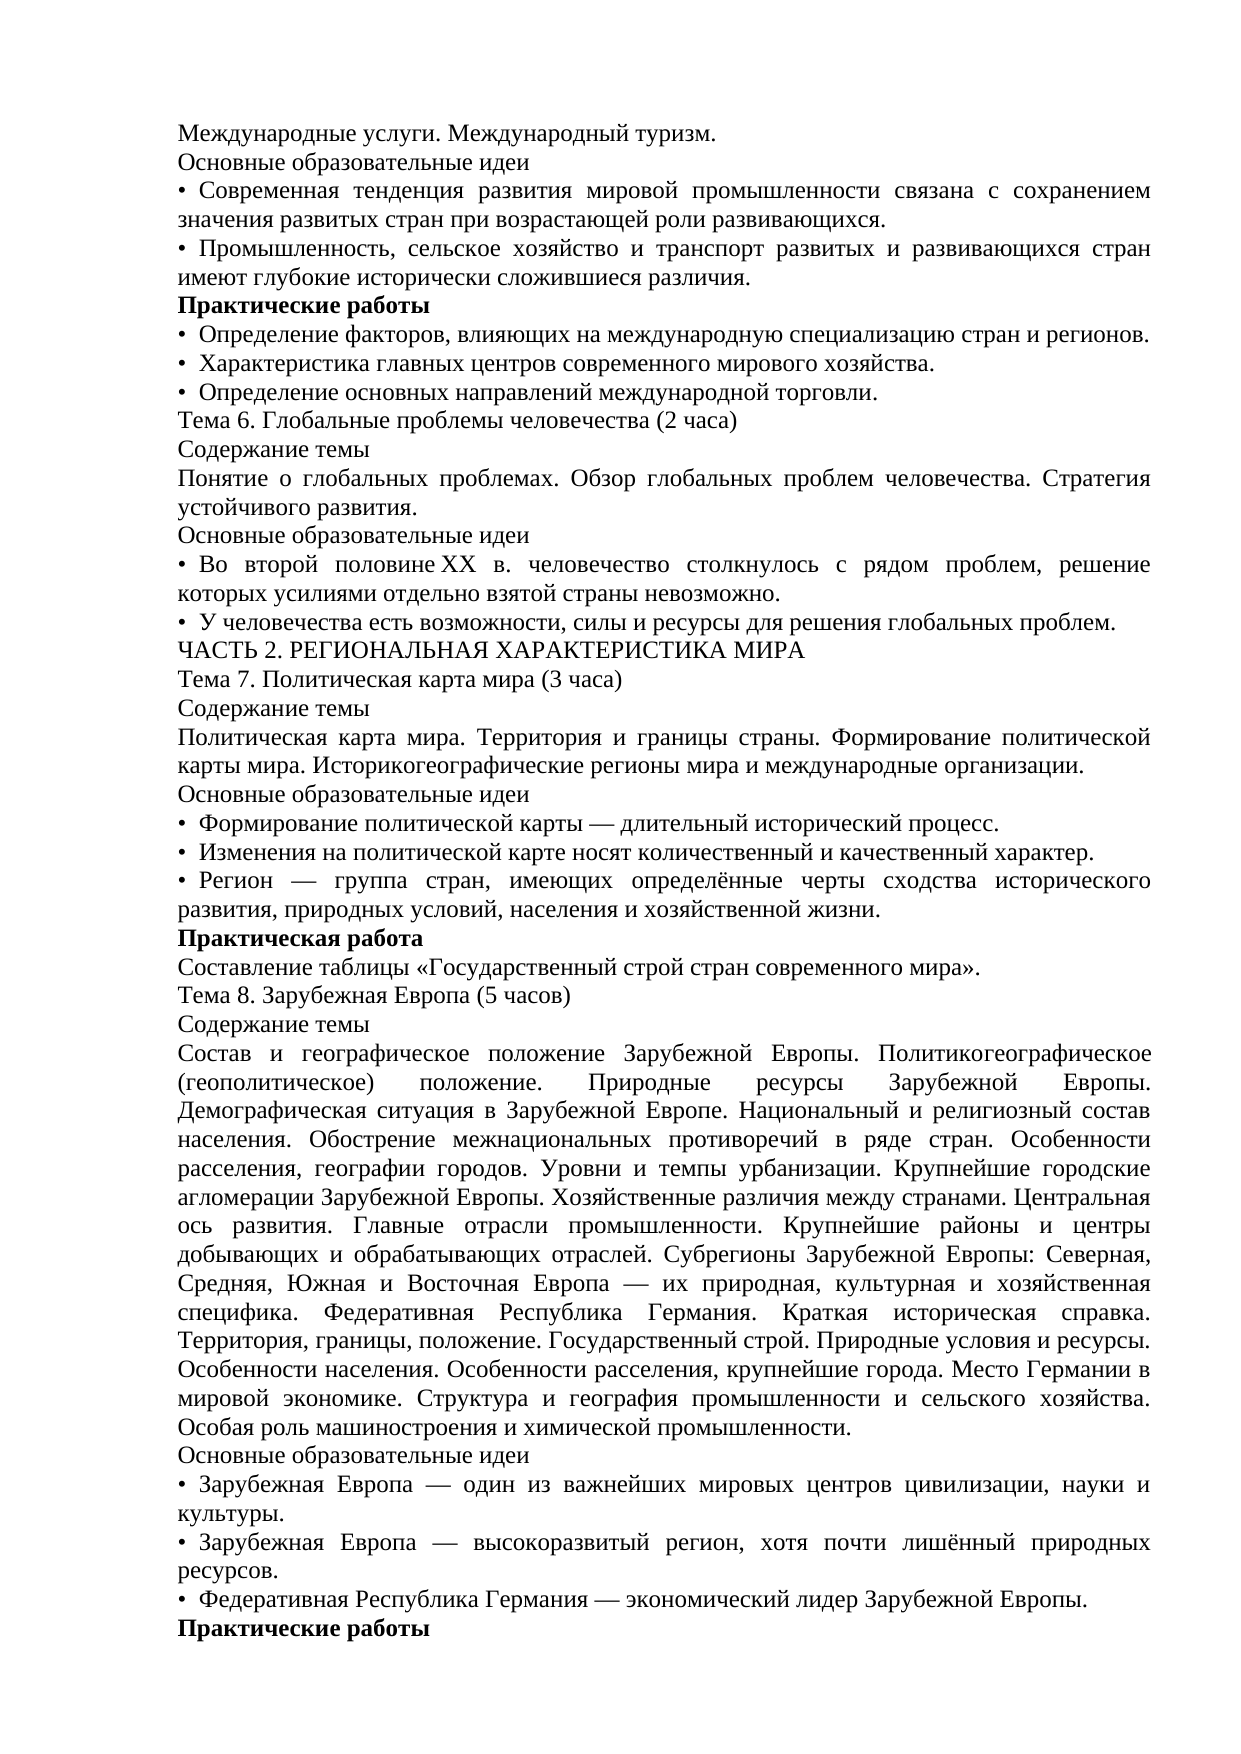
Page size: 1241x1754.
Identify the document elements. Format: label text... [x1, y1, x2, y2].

text Основные образовательные идеи [177, 521, 1152, 549]
text Основные образовательные идеи [177, 779, 1152, 808]
text Тема 6. Глобальные проблемы человечества (2 часа) [177, 406, 1152, 434]
text Политическая карта мира. Территория и границы страны. Формирование политической карты мира. Историко­географические регионы мира и международные организации. [177, 722, 1152, 779]
text ЧАСТЬ 2. РЕГИОНАЛЬНАЯ ХАРАКТЕРИСТИКА МИРА [177, 636, 1152, 664]
text • Характеристика главных центров современного мирового хозяйства. [177, 348, 1152, 377]
text Содержание темы [177, 693, 1152, 722]
text • Определение основных направлений международной торговли. [177, 377, 1152, 406]
text • Регион — группа стран, имеющих определённые черты сходства исторического развития, природных условий, населения и хозяйственной жизни. [177, 866, 1152, 923]
text Тема 8. Зарубежная Европа (5 часов) [177, 981, 1152, 1009]
text Понятие о глобальных проблемах. Обзор глобальных проблем человечества. Стратегия устойчивого развития. [177, 463, 1152, 521]
text Практическая работа [177, 923, 1152, 952]
text • Изменения на политической карте носят количественный и качественный характер. [177, 837, 1152, 866]
text Содержание темы [177, 434, 1152, 463]
text • Формирование политической карты — длительный исторический процесс. [177, 808, 1152, 837]
text • Зарубежная Европа — высокоразвитый регион, хотя почти лишённый природных ресурсов. [177, 1527, 1152, 1584]
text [177, 118, 1152, 147]
text • Зарубежная Европа — один из важнейших мировых центров цивилизации, науки и культуры. [177, 1469, 1152, 1527]
text Практические работы [177, 1613, 1152, 1642]
text • Определение факторов, влияющих на международную специализацию стран и регионов. [177, 319, 1152, 348]
text Тема 7. Политическая карта мира (3 часа) [177, 664, 1152, 693]
text • Федеративная Республика Германия — экономический лидер Зарубежной Европы. [177, 1584, 1152, 1613]
text • Современная тенденция развития мировой промышленности связана с сохранением значения развитых стран при возрастающей роли развивающихся. [177, 176, 1152, 233]
text Основные образовательные идеи [177, 1441, 1152, 1469]
text Состав и географическое положение Зарубежной Европы. Политико­географическое (геополитическое) положение. Природные ресурсы Зарубежной Европы. Демографическая ситуация в Зарубежной Европе. Национальный и религиозный состав населения. Обострение межнациональных противоречий в ряде стран. Особенности расселения, географии городов. Уровни и темпы урбанизации. Крупнейшие городские агломерации Зарубежной Европы. Хозяйственные различия между странами. Центральная ось развития. Главные отрасли промышленности. Крупнейшие районы и центры добывающих и обрабатывающих отраслей. Субрегионы Зарубежной Европы: Северная, Средняя, Южная и Восточная Европа — их природная, культурная и хозяйственная специфика. Федеративная Республика Германия. Краткая историческая справка. Территория, границы, положение. Государственный строй. Природные условия и ресурсы. Особенности населения. Особенности расселения, крупнейшие города. Место Германии в мировой экономике. Структура и география промышленности и сельского хозяйства. Особая роль машиностроения и химической промышленности. [177, 1038, 1152, 1441]
text Содержание темы [177, 1009, 1152, 1038]
text • У человечества есть возможности, силы и ресурсы для решения глобальных проблем. [177, 607, 1152, 636]
text • Во второй половине ХХ в. человечество столкнулось с рядом проблем, решение которых усилиями отдельно взятой страны невозможно. [177, 549, 1152, 607]
text Составление таблицы «Государственный строй стран современного мира». [177, 952, 1152, 981]
text • Промышленность, сельское хозяйство и транспорт развитых и развивающихся стран имеют глубокие исторически сложившиеся различия. [177, 233, 1152, 291]
text Основные образовательные идеи [177, 147, 1152, 176]
text Практические работы [177, 291, 1152, 319]
